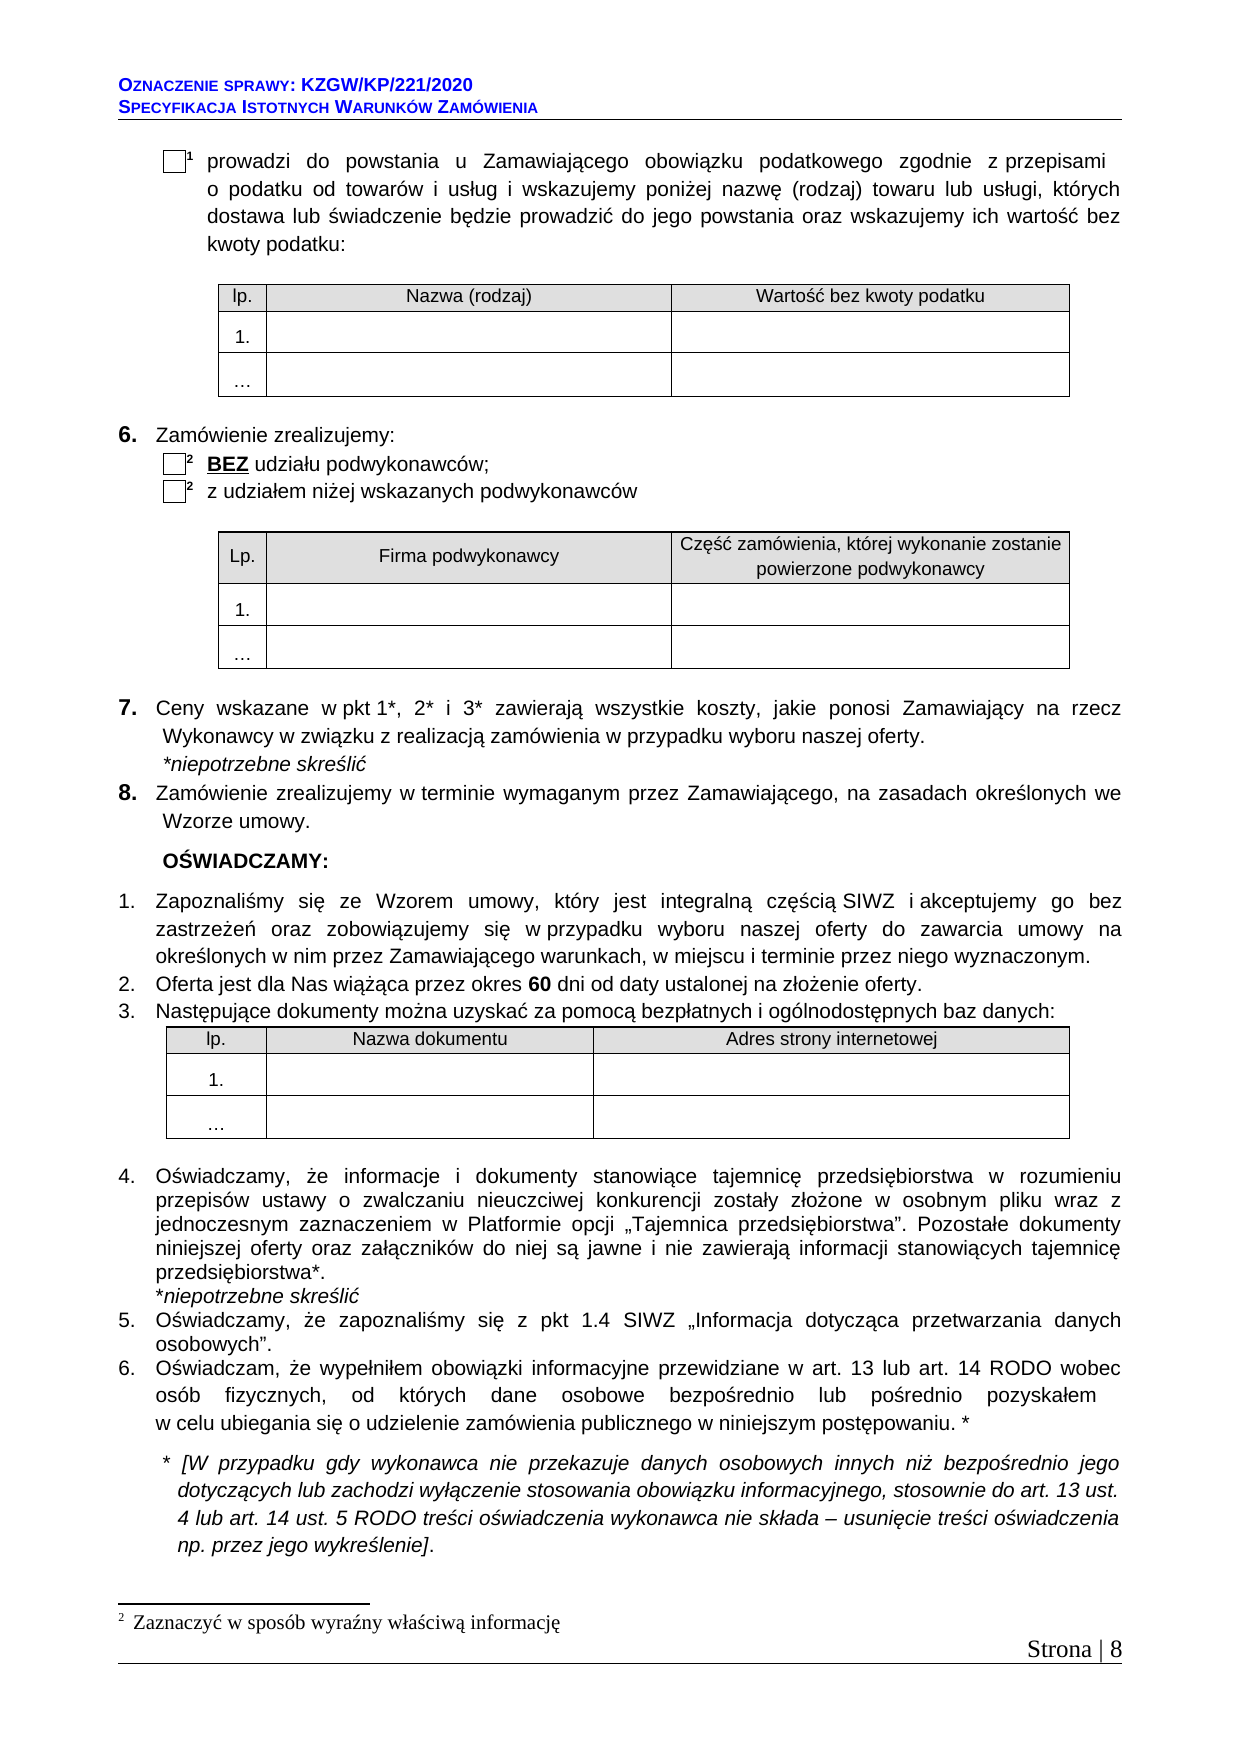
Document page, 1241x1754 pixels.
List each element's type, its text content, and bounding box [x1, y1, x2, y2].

table_cell [672, 584, 1069, 624]
list Oświadczamy, że zapoznaliśmy się z pkt 1.4 SIWZ „Informacja dotycząca przetwarzania danych osobowych”. [118, 1308, 1122, 1356]
list Ceny wskazane w pkt 1*, 2* i 3* zawierają wszystkie koszty, jakie ponosi Zamawiający na rzecz Wykonawcy w związku z realizacją zamówienia w przypadku wyboru naszej oferty. [118, 694, 1122, 748]
list Oświadczamy, że informacje i dokumenty stanowiące tajemnicę przedsiębiorstwa w rozumieniu przepisów ustawy o zwalczaniu nieuczciwej konkurencji zostały złożone w osobnym pliku wraz z jednoczesnym zaznaczeniem w Platformie opcji „Tajemnica przedsiębiorstwa”. Pozostałe dokumenty niniejszej oferty oraz załączników do niej są jawne i nie zawierają informacji stanowiących tajemnicę przedsiębiorstwa*. [118, 1164, 1122, 1284]
list Zamówienie zrealizujemy: [118, 421, 1122, 448]
table_cell 1. [219, 312, 266, 352]
table_cell [267, 1054, 593, 1095]
table_header Nazwa dokumentu [267, 1028, 593, 1053]
table_header lp. [219, 285, 266, 311]
text *niepotrzebne skreślić [162, 751, 1122, 775]
table_header Nazwa (rodzaj) [267, 285, 671, 311]
table_header Część zamówienia, której wykonanie zostanie powierzone podwykonawcy [672, 533, 1069, 583]
text *niepotrzebne skreślić [155, 1284, 1122, 1308]
text OŚWIADCZAMY: [162, 849, 1122, 873]
list Oświadczam, że wypełniłem obowiązki informacyjne przewidziane w art. 13 lub art. 14 RODO wobec osób fizycznych, od których dane osobowe bezpośrednio lub pośrednio pozyskałem w celu ubiegania się o udzielenie zamówienia publicznego w niniejszym postępowaniu. * [118, 1356, 1122, 1435]
table_cell [267, 584, 671, 624]
list Następujące dokumenty można uzyskać za pomocą bezpłatnych i ogólnodostępnych baz danych: [118, 999, 1122, 1023]
text BEZ udziału podwykonawców; [162, 452, 1122, 476]
text 1 prowadzi do powstania u Zamawiającego obowiązku podatkowego zgodnie z przepisami o podatku od towarów i usług i wskazujemy poniżej nazwę (rodzaj) towaru lub usługi, których dostawa lub świadczenie będzie prowadzić do jego powstania oraz wskazujemy ich wartość bez kwoty podatku: [162, 149, 1122, 255]
table_cell [267, 312, 671, 352]
text 2 z udziałem niżej wskazanych podwykonawców [162, 479, 1122, 503]
table_cell [672, 312, 1069, 352]
table_cell [594, 1096, 1069, 1138]
table_header Wartość bez kwoty podatku [672, 285, 1069, 311]
table_header Firma podwykonawcy [267, 533, 671, 583]
table_cell [267, 626, 671, 668]
list Oferta jest dla Nas wiążąca przez okres 60 dni od daty ustalonej na złożenie oferty. [118, 971, 1122, 995]
table_header Lp. [219, 533, 266, 583]
table_cell … [219, 353, 266, 396]
table_cell … [167, 1096, 266, 1138]
table_cell 1. [167, 1054, 266, 1095]
table_cell [672, 353, 1069, 396]
list Zamówienie zrealizujemy w terminie wymaganym przez Zamawiającego, na zasadach określonych we Wzorze umowy. [118, 779, 1122, 833]
table_cell [594, 1054, 1069, 1095]
table_cell 1. [219, 584, 266, 624]
table_cell [672, 626, 1069, 668]
table_cell … [219, 626, 266, 668]
text * [W przypadku gdy wykonawca nie przekazuje danych osobowych innych niż bezpośrednio jego dotyczących lub zachodzi wyłączenie stosowania obowiązku informacyjnego, stosownie do art. 13 ust. 4 lub art. 14 ust. 5 RODO treści oświadczenia wykonawca nie składa – usunięcie treści oświadczenia np. przez jego wykreślenie]. [162, 1450, 1122, 1557]
table_header lp. [167, 1028, 266, 1053]
table_header Adres strony internetowej [594, 1028, 1069, 1053]
list Zapoznaliśmy się ze Wzorem umowy, który jest integralną częścią SIWZ i akceptujemy go bez zastrzeżeń oraz zobowiązujemy się w przypadku wyboru naszej oferty do zawarcia umowy na określonych w nim przez Zamawiającego warunkach, w miejscu i terminie przez niego wyznaczonym. [118, 889, 1122, 968]
table_cell [267, 1096, 593, 1138]
table_cell [267, 353, 671, 396]
